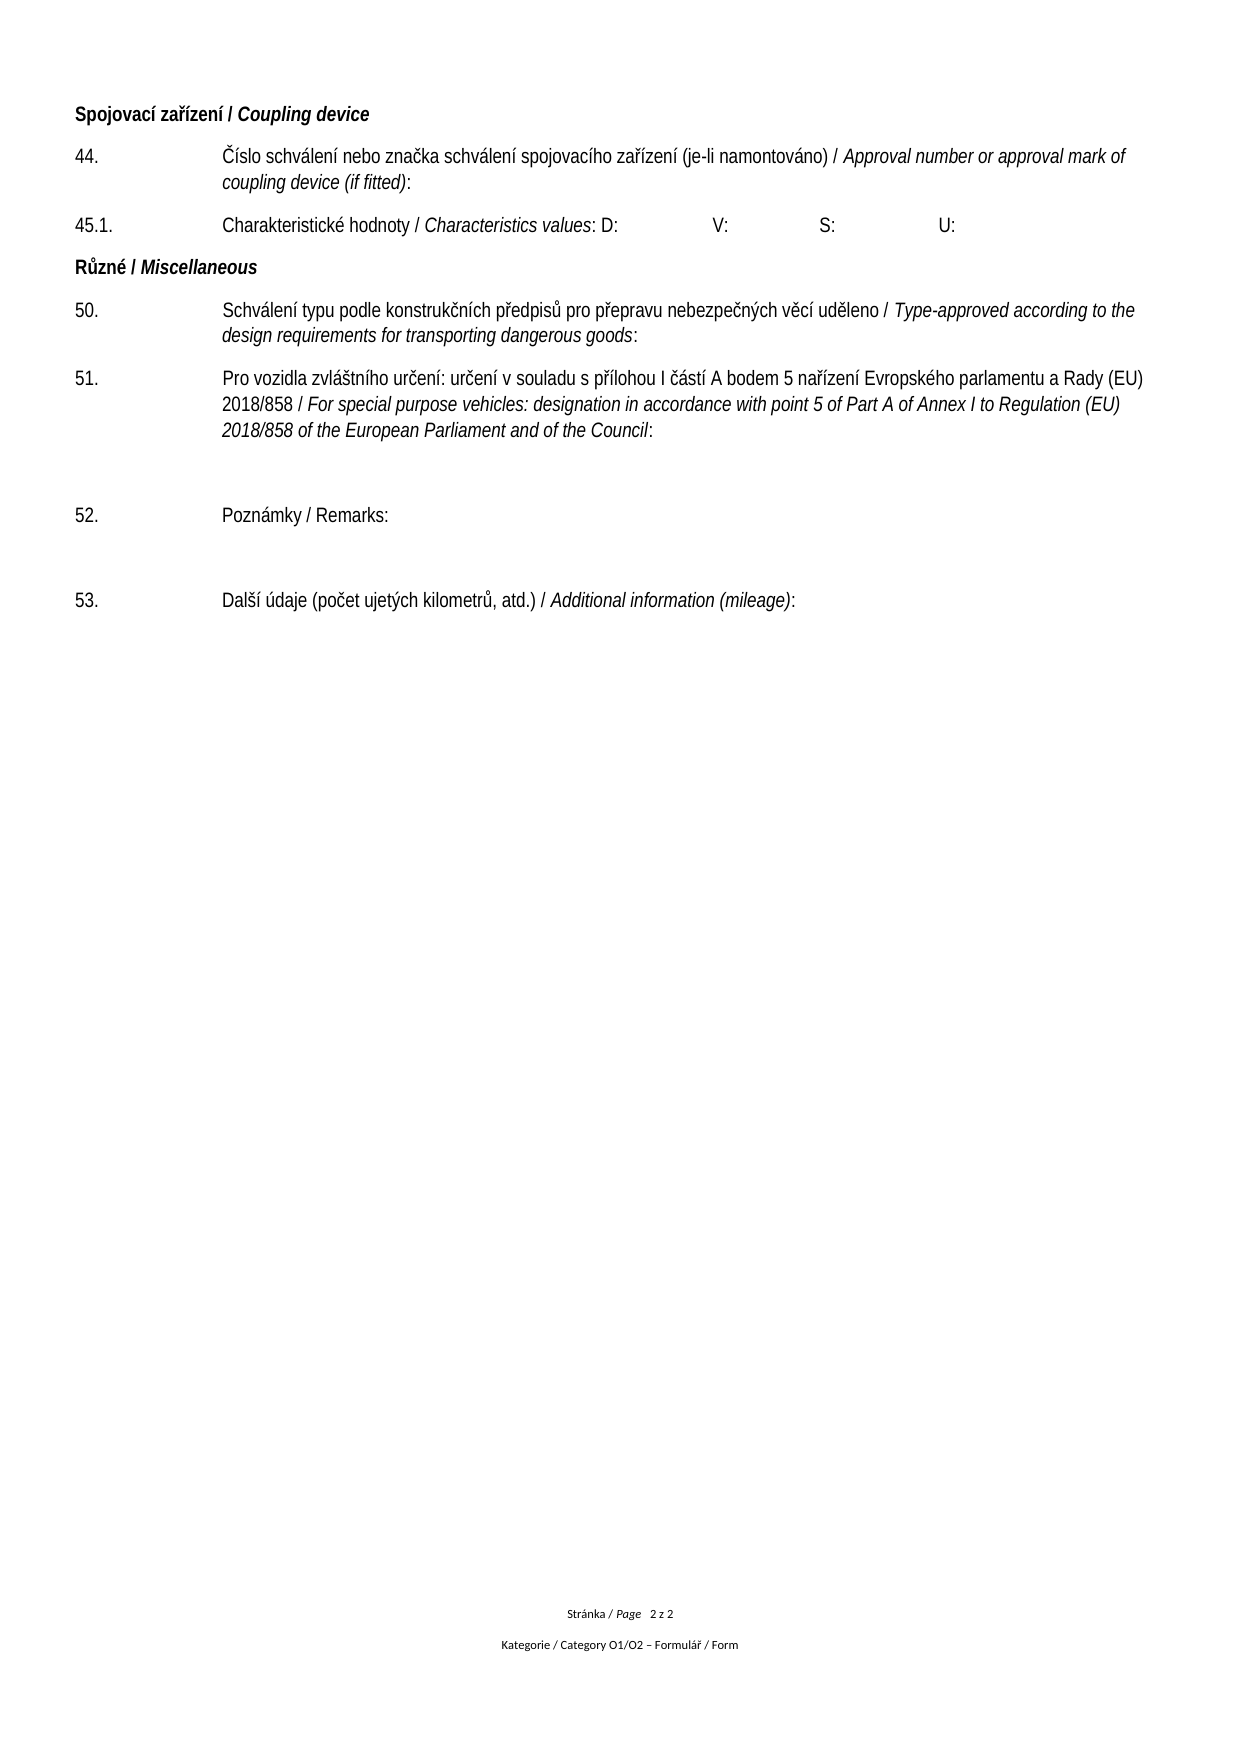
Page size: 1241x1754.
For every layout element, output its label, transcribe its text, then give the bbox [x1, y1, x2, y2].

text 44. Číslo schválení nebo značka schválení spojovacího zařízení (je-li namontováno) / Approval number or approval mark of coupling device (if fitted): [75, 144, 1165, 194]
text Spojovací zařízení / Coupling device [75, 102, 1165, 126]
text 50. Schválení typu podle konstrukčních předpisů pro přepravu nebezpečných věcí uděleno / Type-approved according to the design requirements for transporting dangerous goods: [75, 298, 1165, 347]
text 52. Poznámky / Remarks: [75, 503, 1165, 527]
text 45.1. Charakteristické hodnoty / Characteristics values: D: V: S: U: [75, 213, 1165, 237]
text Různé / Miscellaneous [75, 255, 1165, 279]
text 51. Pro vozidla zvláštního určení: určení v souladu s přílohou I částí A bodem 5 nařízení Evropského parlamentu a Rady (EU) 2018/858 / For special purpose vehicles: designation in accordance with point 5 of Part A of Annex I to Regulation (EU) 2018/858 of the European Parliament and of the Council: [75, 366, 1165, 442]
text 53. Další údaje (počet ujetých kilometrů, atd.) / Additional information (mileage): [75, 588, 1165, 612]
